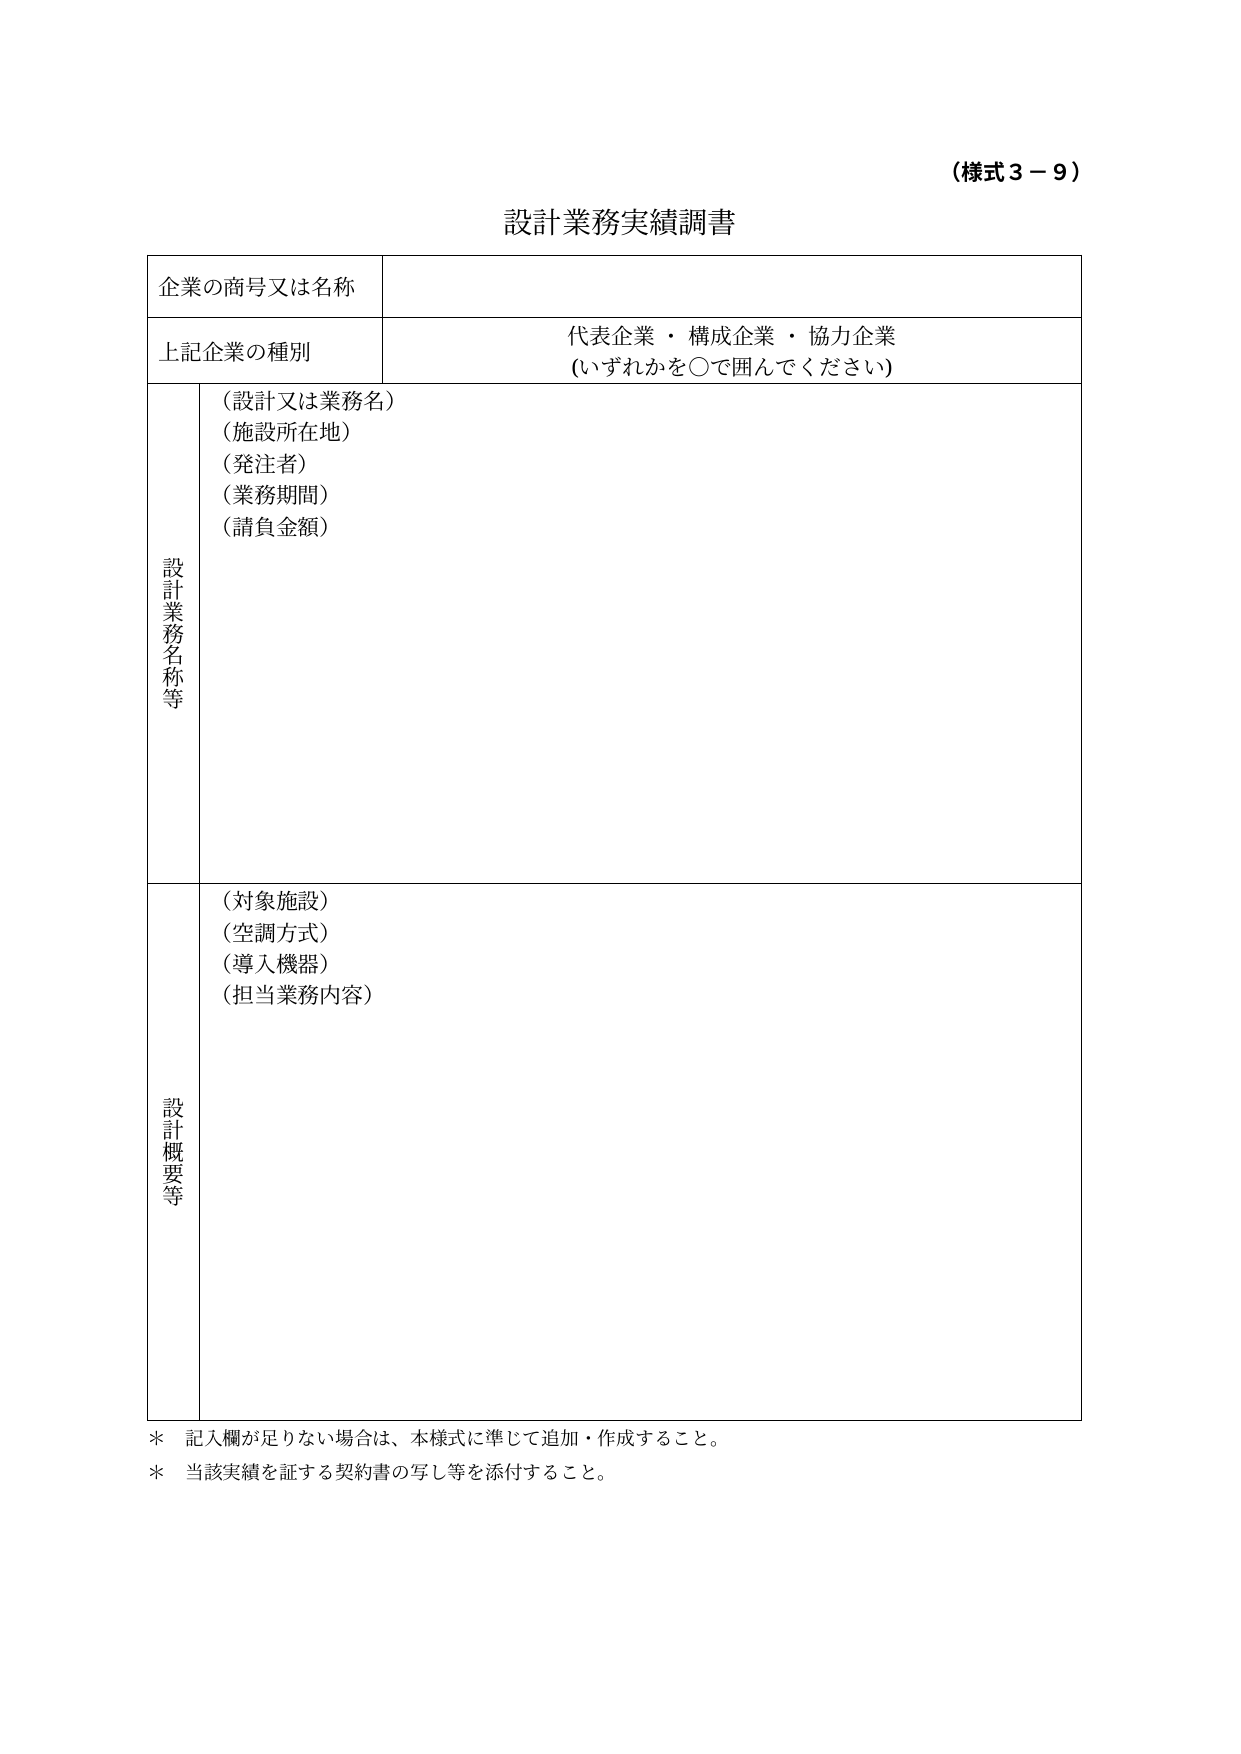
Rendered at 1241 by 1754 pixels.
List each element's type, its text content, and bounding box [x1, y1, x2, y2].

text ＊ 記入欄が足りない場合は、本様式に準じて追加・作成すること。 [148, 1421, 1092, 1454]
text ＊ 当該実績を証する契約書の写し等を添付すること。 [148, 1454, 1092, 1488]
table_header [383, 256, 1081, 317]
table_cell 設計業務名称等 [148, 384, 199, 883]
subtitle （様式３－９） [148, 153, 1092, 187]
table_cell 設計概要等 [148, 884, 199, 1419]
text 設計業務実績調書 [148, 187, 1092, 254]
table_cell 上記企業の種別 [148, 318, 382, 383]
table_cell （対象施設） （空調方式） （導入機器） （担当業務内容） [200, 884, 1081, 1419]
table_cell 代表企業 ・ 構成企業 ・ 協力企業 (いずれかを○で囲んでください) [383, 318, 1081, 383]
table_cell （設計又は業務名） （施設所在地） （発注者） （業務期間） （請負金額） [200, 384, 1081, 883]
table_header 企業の商号又は名称 [148, 256, 382, 317]
